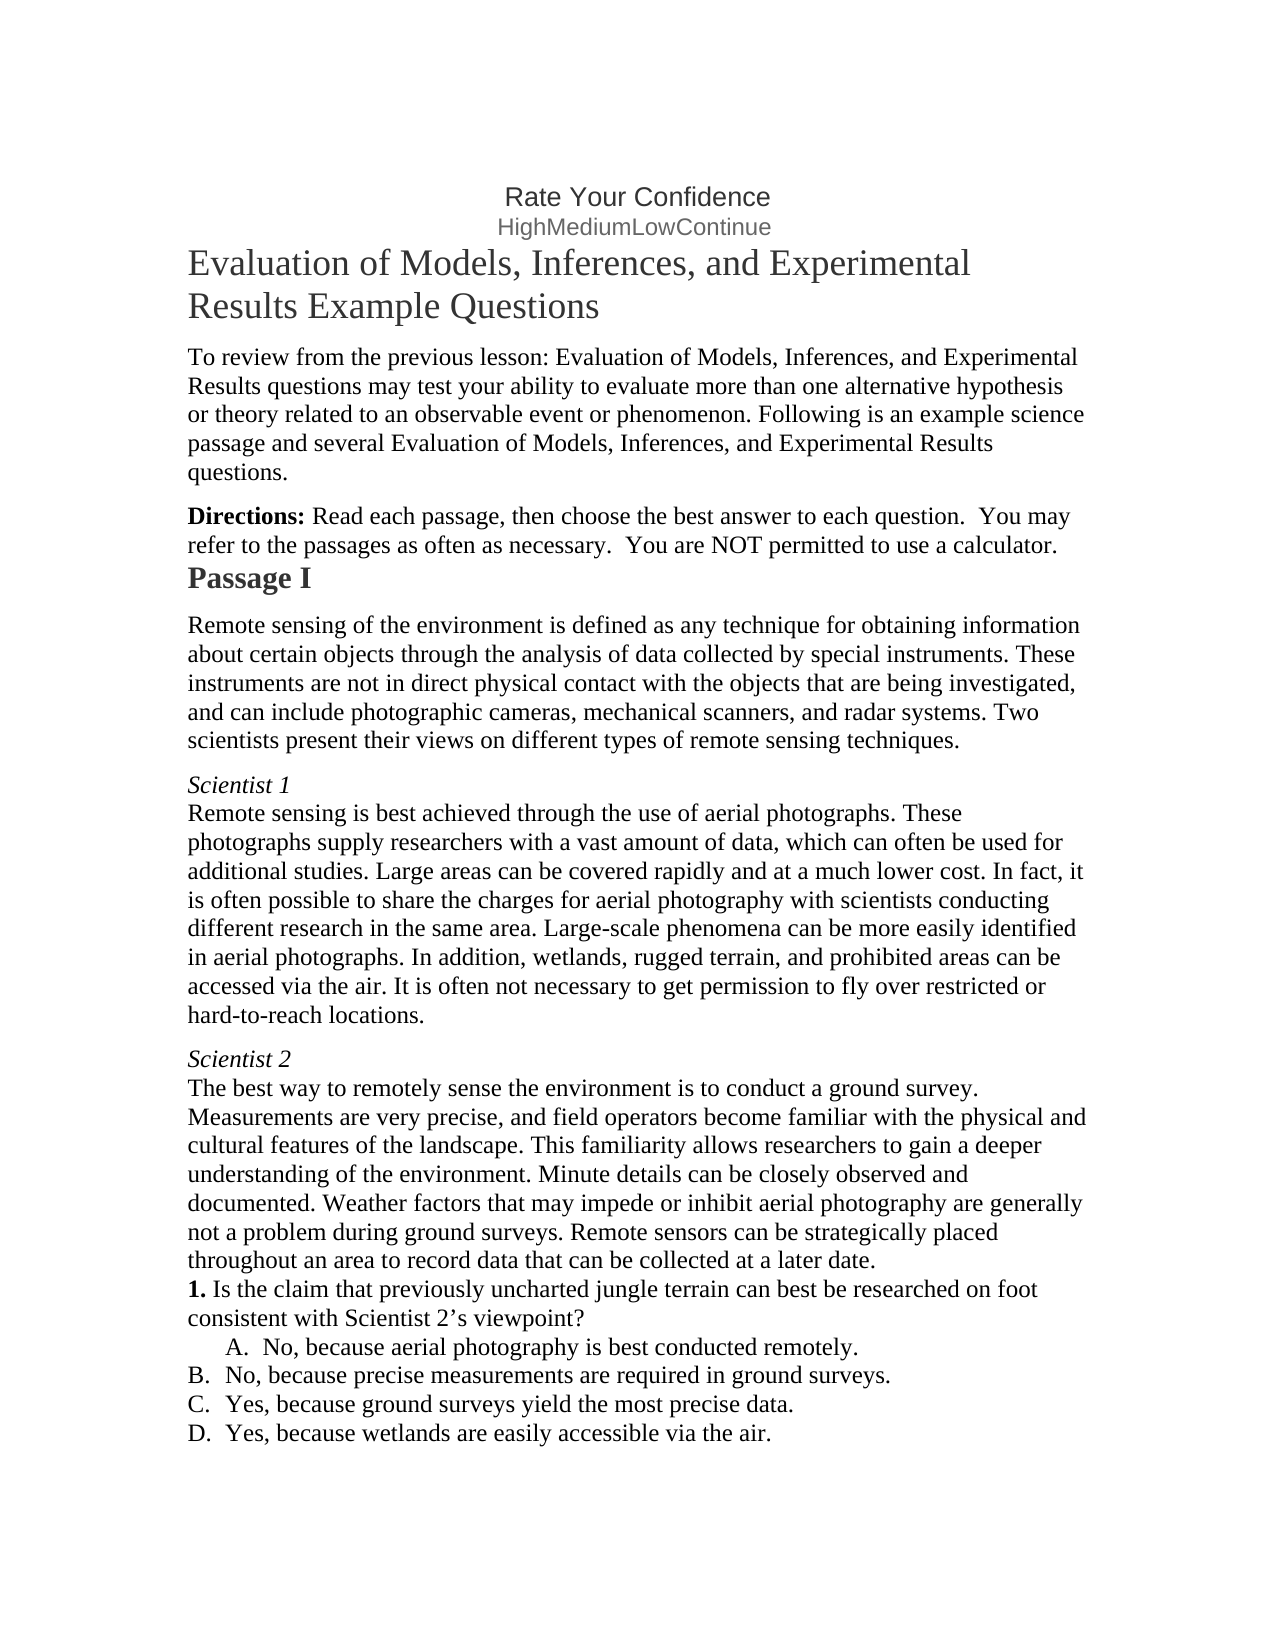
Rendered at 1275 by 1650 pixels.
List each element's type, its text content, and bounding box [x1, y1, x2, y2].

text Scientist 2 [187, 1044, 1087, 1073]
text Directions: Read each passage, then choose the best answer to each question. You may refer to the passages as often as necessary. You are NOT permitted to use a calculator. [187, 501, 1087, 559]
list No, because precise measurements are required in ground surveys. [187, 1360, 1087, 1389]
text Passage I [187, 559, 1087, 595]
list Yes, because ground surveys yield the most precise data. [187, 1389, 1087, 1418]
text The best way to remotely sense the environment is to conduct a ground survey. Measurements are very precise, and field operators become familiar with the physical and cultural features of the landscape. This familiarity allows researchers to gain a deeper understanding of the environment. Minute details can be closely observed and documented. Weather factors that may impede or inhibit aerial photography are generally not a problem during ground surveys. Remote sensors can be strategically placed throughout an area to record data that can be collected at a later date. [187, 1073, 1087, 1274]
list Yes, because wetlands are easily accessible via the air. [187, 1418, 1087, 1447]
text Rate Your Confidence [187, 150, 1087, 212]
text Remote sensing is best achieved through the use of aerial photographs. These photographs supply researchers with a vast amount of data, which can often be used for additional studies. Large areas can be covered rapidly and at a much lower cost. In fact, it is often possible to share the charges for aerial photography with scientists conducting different research in the same area. Large-scale phenomena can be more easily identified in aerial photographs. In addition, wetlands, rugged terrain, and prohibited areas can be accessed via the air. It is often not necessary to get permission to fly over restricted or hard-to-reach locations. [187, 798, 1087, 1028]
text Evaluation of Models, Inferences, and Experimental Results Example Questions [187, 240, 1087, 326]
text Scientist 1 [187, 770, 1087, 798]
list No, because aerial photography is best conducted remotely. [225, 1332, 1087, 1360]
text To review from the previous lesson: Evaluation of Models, Inferences, and Experimental Results questions may test your ability to evaluate more than one alternative hypothesis or theory related to an observable event or phenomenon. Following is an example science passage and several Evaluation of Models, Inferences, and Experimental Results questions. [187, 342, 1087, 486]
text HighMediumLowContinue [187, 212, 1087, 240]
text Remote sensing of the environment is defined as any technique for obtaining information about certain objects through the analysis of data collected by special instruments. These instruments are not in direct physical contact with the objects that are being investigated, and can include photographic cameras, mechanical scanners, and radar systems. Two scientists present their views on different types of remote sensing techniques. [187, 610, 1087, 754]
text 1. Is the claim that previously uncharted jungle terrain can best be researched on foot consistent with Scientist 2’s viewpoint? [187, 1274, 1087, 1332]
